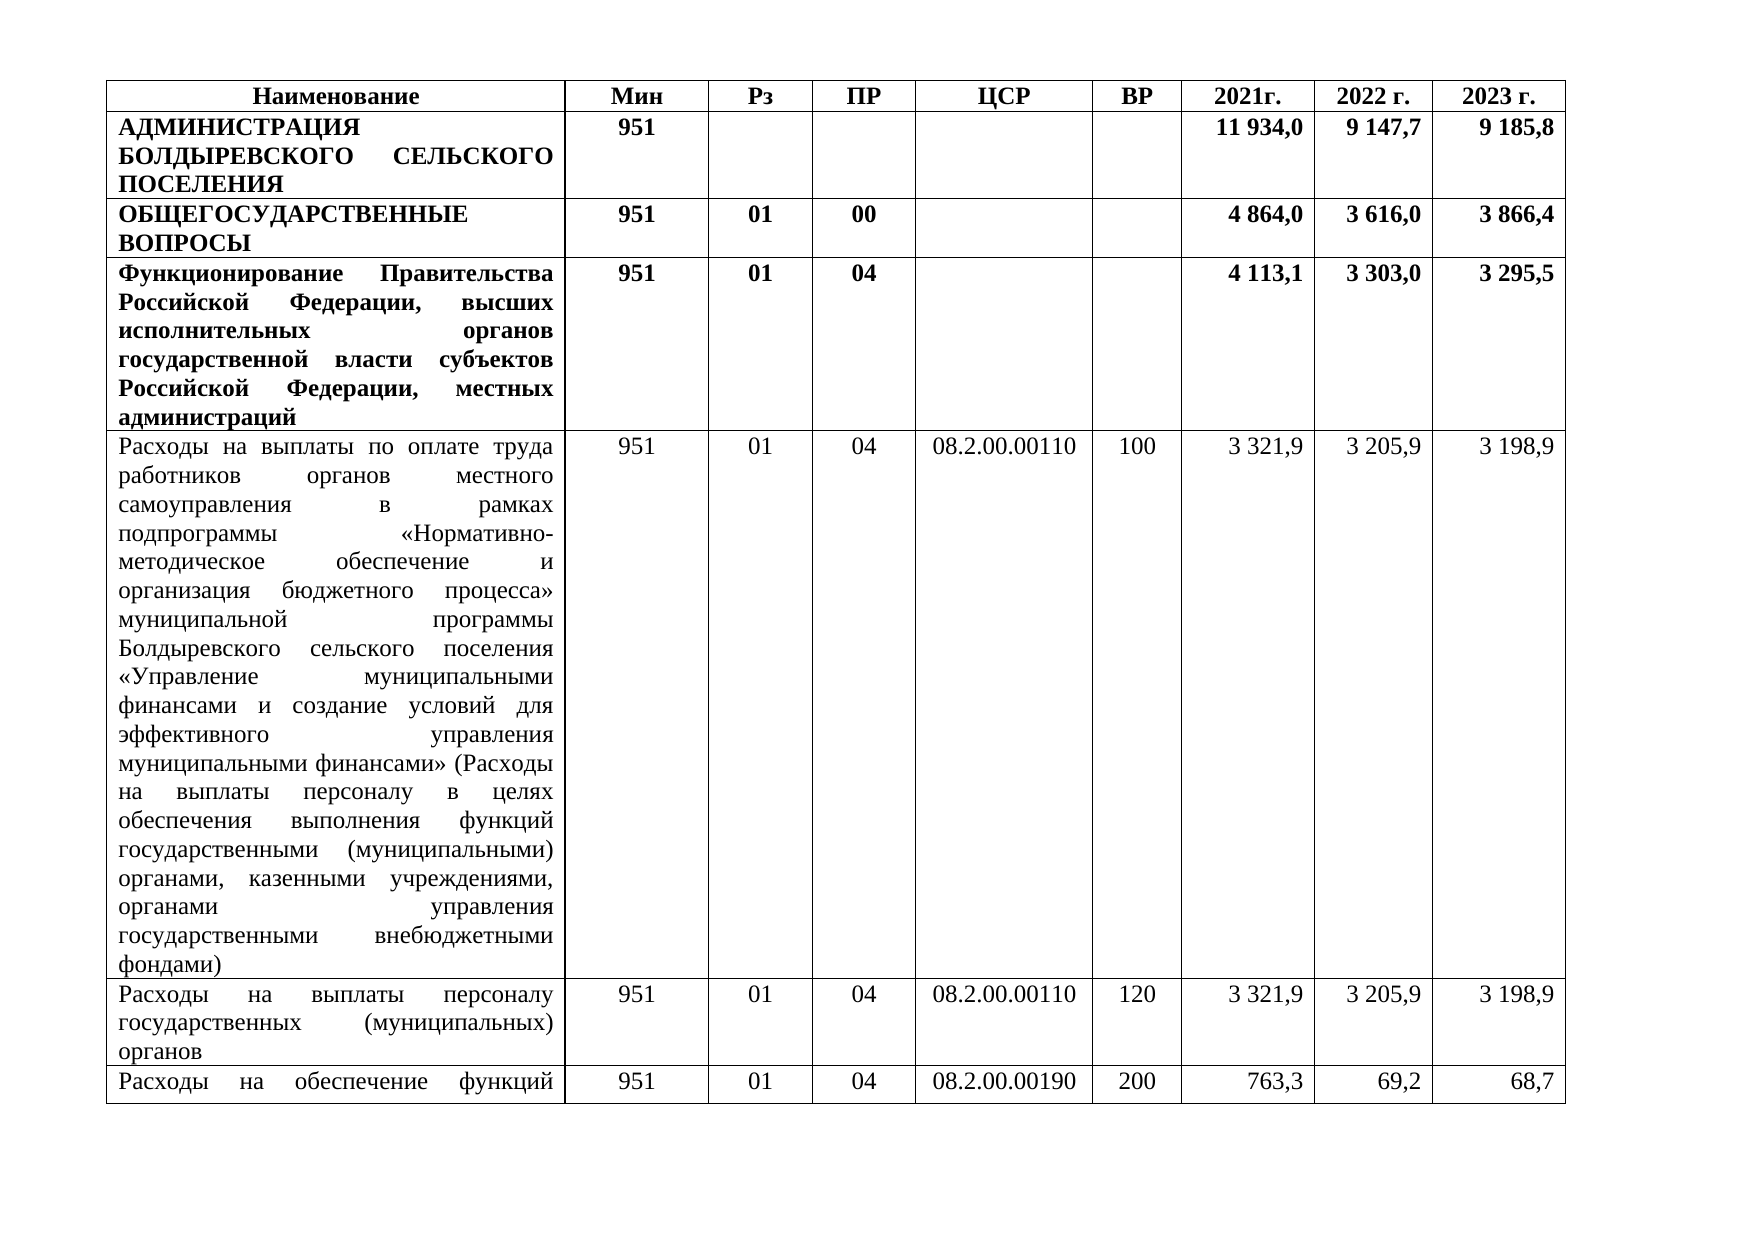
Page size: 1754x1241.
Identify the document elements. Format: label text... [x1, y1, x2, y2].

table_header 2021г. [1182, 81, 1314, 111]
table_cell [1093, 112, 1181, 198]
table_cell Функционирование Правительства Российской Федерации, высших исполнительных органов государственной власти субъектов Российской Федерации, местных администраций [107, 258, 564, 430]
table_cell [1093, 199, 1181, 257]
table_cell 08.2.00.00110 [916, 431, 1092, 978]
table_cell 4 864,0 [1182, 199, 1314, 257]
table_cell 3 866,4 [1433, 199, 1565, 257]
table_cell 3 198,9 [1433, 979, 1565, 1065]
table_cell 04 [813, 1066, 915, 1103]
table_cell 01 [709, 199, 812, 257]
table_cell 3 321,9 [1182, 431, 1314, 978]
table_cell 9 185,8 [1433, 112, 1565, 198]
table_cell 951 [566, 199, 708, 257]
table_header 2023 г. [1433, 81, 1565, 111]
table_cell 9 147,7 [1315, 112, 1432, 198]
table_cell 3 303,0 [1315, 258, 1432, 430]
table_cell [813, 112, 915, 198]
table_cell [916, 112, 1092, 198]
table_cell 951 [566, 112, 708, 198]
table_header 2022 г. [1315, 81, 1432, 111]
table_cell 3 205,9 [1315, 431, 1432, 978]
table_cell 01 [709, 979, 812, 1065]
table_cell 951 [566, 258, 708, 430]
table_cell 951 [566, 431, 708, 978]
table_cell [1093, 258, 1181, 430]
table_cell 3 198,9 [1433, 431, 1565, 978]
table_cell 04 [813, 258, 915, 430]
table_cell 4 113,1 [1182, 258, 1314, 430]
table_cell ОБЩЕГОСУДАРСТВЕННЫЕ ВОПРОСЫ [107, 199, 564, 257]
table_cell 08.2.00.00190 [916, 1066, 1092, 1103]
table_cell 00 [813, 199, 915, 257]
table_cell 951 [566, 979, 708, 1065]
table_cell 200 [1093, 1066, 1181, 1103]
table_cell 120 [1093, 979, 1181, 1065]
table_cell 3 295,5 [1433, 258, 1565, 430]
table_cell 04 [813, 431, 915, 978]
table_cell 68,7 [1433, 1066, 1565, 1103]
table_header Наименование [107, 81, 564, 111]
table_cell 3 321,9 [1182, 979, 1314, 1065]
table_cell 01 [709, 1066, 812, 1103]
table_cell [916, 258, 1092, 430]
table_cell 69,2 [1315, 1066, 1432, 1103]
table_cell Расходы на выплаты персоналу государственных (муниципальных) органов [107, 979, 564, 1065]
table_header ПР [813, 81, 915, 111]
table_cell 04 [813, 979, 915, 1065]
table_header Мин [566, 81, 708, 111]
table_cell 01 [709, 258, 812, 430]
table_header ВР [1093, 81, 1181, 111]
table_cell 100 [1093, 431, 1181, 978]
table_cell [916, 199, 1092, 257]
table_cell 951 [566, 1066, 708, 1103]
table_cell 01 [709, 431, 812, 978]
table_header ЦСР [916, 81, 1092, 111]
table_cell [709, 112, 812, 198]
table_cell Расходы на выплаты по оплате труда работников органов местного самоуправления в рамках подпрограммы «Нормативно-методическое обеспечение и организация бюджетного процесса» муниципальной программы Болдыревского сельского поселения «Управление муниципальными финансами и создание условий для эффективного управления муниципальными финансами» (Расходы на выплаты персоналу в целях обеспечения выполнения функций государственными (муниципальными) органами, казенными учреждениями, органами управления государственными внебюджетными фондами) [107, 431, 564, 978]
table_cell 3 616,0 [1315, 199, 1432, 257]
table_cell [107, 1066, 564, 1103]
table_cell 3 205,9 [1315, 979, 1432, 1065]
table_cell АДМИНИСТРАЦИЯ БОЛДЫРЕВСКОГО СЕЛЬСКОГО ПОСЕЛЕНИЯ [107, 112, 564, 198]
table_cell 11 934,0 [1182, 112, 1314, 198]
table_cell 763,3 [1182, 1066, 1314, 1103]
table_header Рз [709, 81, 812, 111]
table_cell 08.2.00.00110 [916, 979, 1092, 1065]
